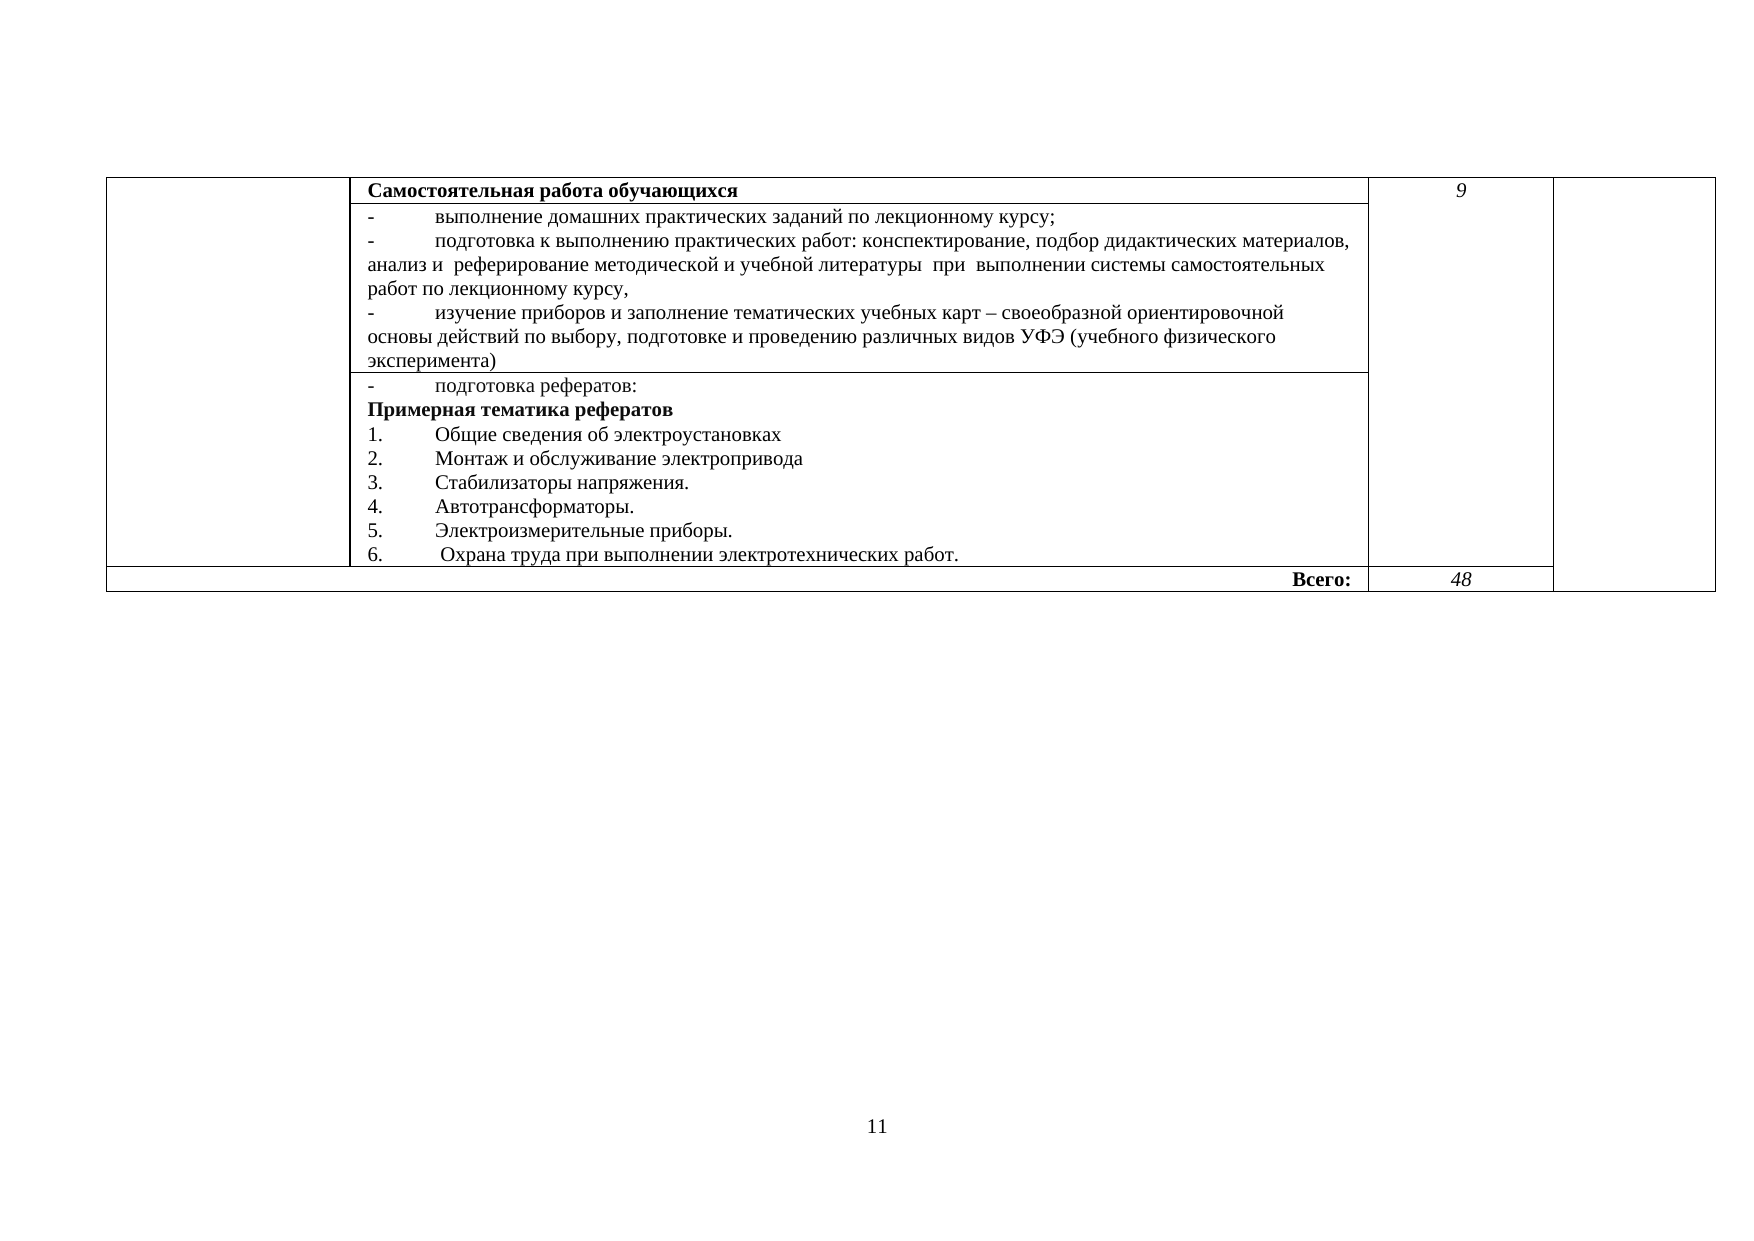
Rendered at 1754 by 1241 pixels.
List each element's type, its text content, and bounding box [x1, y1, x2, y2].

table_cell Всего: [107, 567, 1368, 591]
table_cell Самостоятельная работа обучающихся [351, 178, 1368, 203]
table_cell выполнение домашних практических заданий по лекционному курсу; подготовка к выполнению практических работ: конспектирование, подбор дидактических материалов, анализ и реферирование методической и учебной литературы при выполнении системы самостоятельных работ по лекционному курсу, изучение приборов и заполнение тематических учебных карт – своеобразной ориентировочной основы действий по выбору, подготовке и проведению различных видов УФЭ (учебного физического эксперимента) [351, 204, 1368, 372]
table_cell 48 [1369, 567, 1553, 591]
table_cell подготовка рефератов: Примерная тематика рефератов Общие сведения об электроустановках Монтаж и обслуживание электропривода Стабилизаторы напряжения. Автотрансформаторы. Электроизмерительные приборы. Охрана труда при выполнении электротехнических работ. [351, 373, 1368, 566]
table_cell 9 [1369, 178, 1553, 566]
